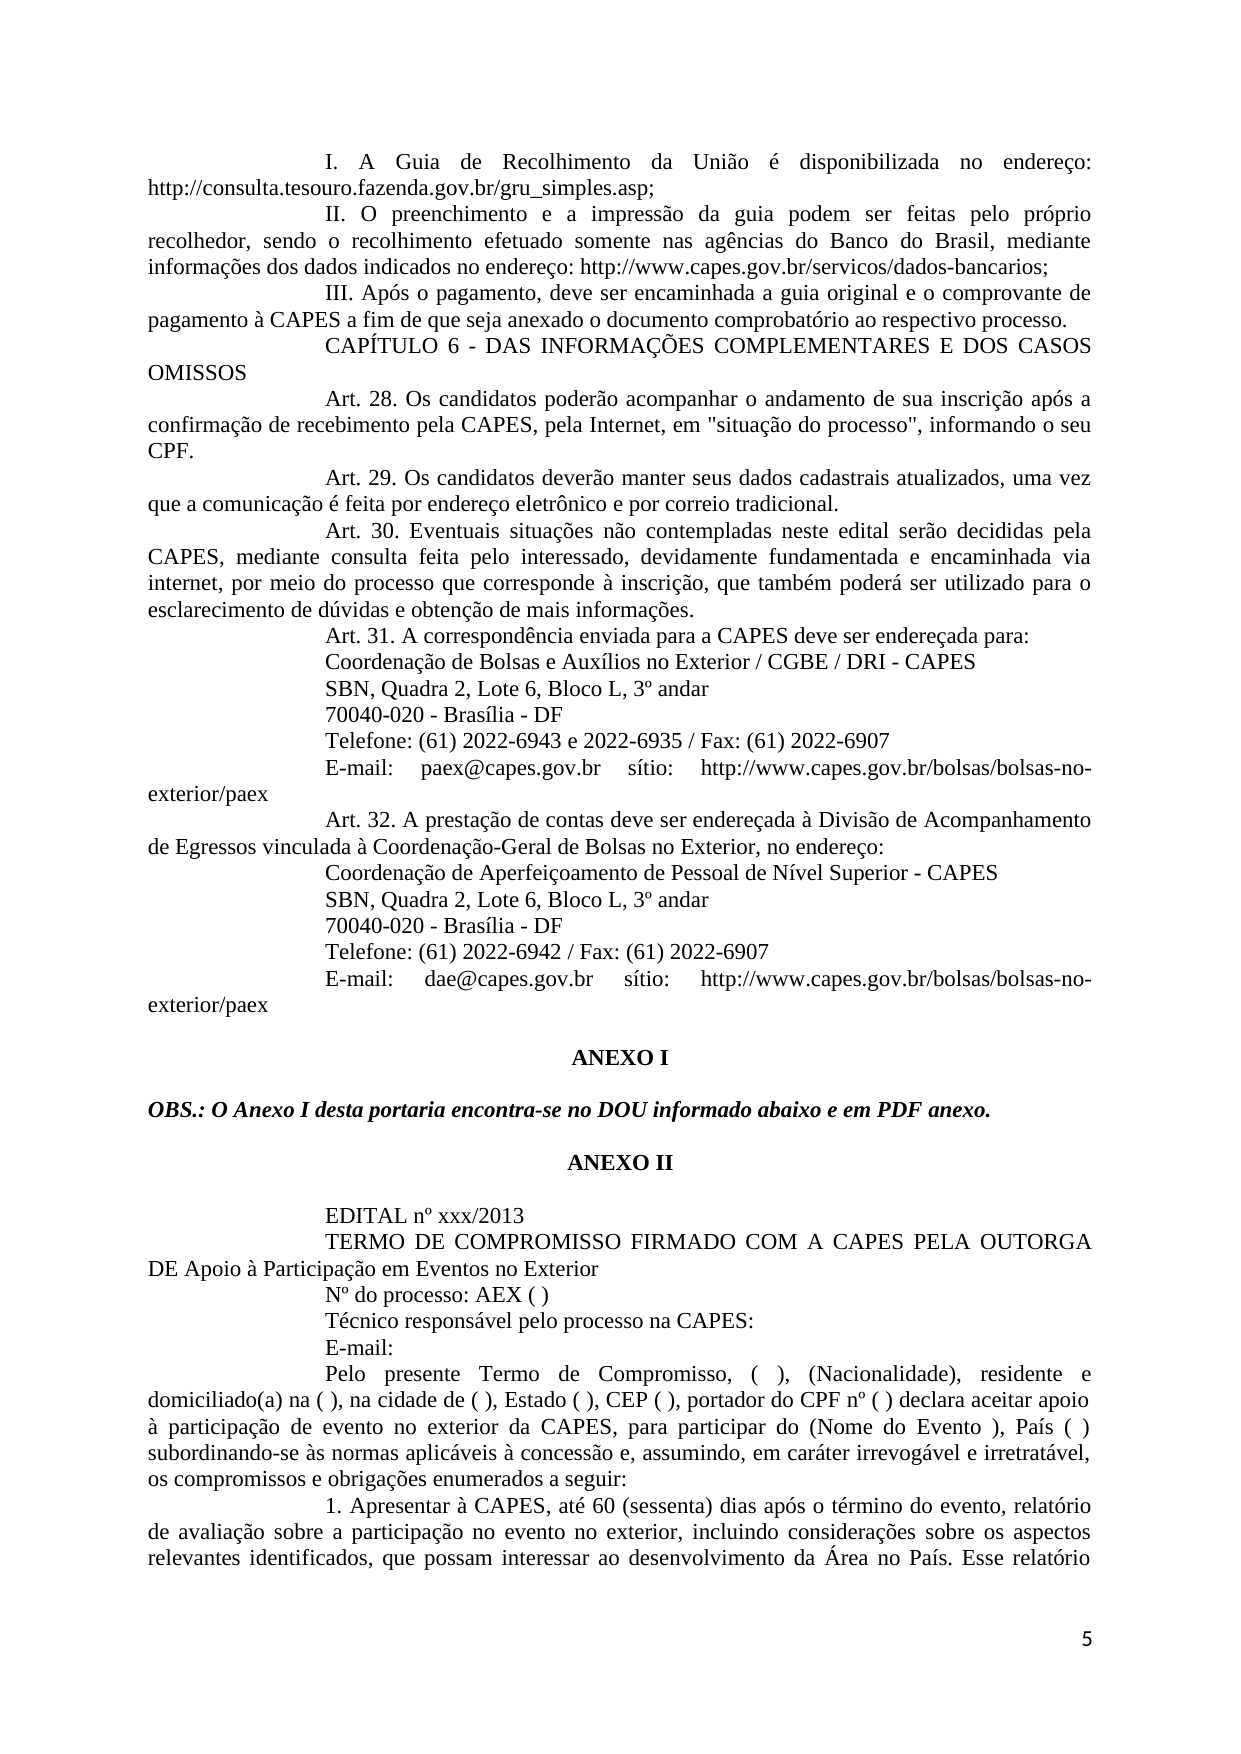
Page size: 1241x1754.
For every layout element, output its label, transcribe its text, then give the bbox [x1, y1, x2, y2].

text I. A Guia de Recolhimento da União é disponibilizada no endereço: http://consulta.tesouro.fazenda.gov.br/gru_simples.asp; [148, 148, 1092, 200]
text E-mail: dae@capes.gov.br sítio: http://www.capes.gov.br/bolsas/bolsas-no-exterior/paex [148, 965, 1092, 1017]
text Nº do processo: AEX ( ) [148, 1281, 1092, 1307]
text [148, 1492, 1092, 1571]
text 70040-020 - Brasília - DF [148, 701, 1092, 727]
text SBN, Quadra 2, Lote 6, Bloco L, 3º andar [148, 886, 1092, 912]
text III. Após o pagamento, deve ser encaminhada a guia original e o comprovante de pagamento à CAPES a fim de que seja anexado o documento comprobatório ao respectivo processo. [148, 279, 1092, 332]
text Pelo presente Termo de Compromisso, ( ), (Nacionalidade), residente e domiciliado(a) na ( ), na cidade de ( ), Estado ( ), CEP ( ), portador do CPF nº ( ) declara aceitar apoio à participação de evento no exterior da CAPES, para participar do (Nome do Evento ), País ( ) subordinando-se às normas aplicáveis à concessão e, assumindo, em caráter irrevogável e irretratável, os compromissos e obrigações enumerados a seguir: [148, 1360, 1092, 1492]
text Art. 31. A correspondência enviada para a CAPES deve ser endereçada para: [148, 622, 1092, 648]
text Art. 29. Os candidatos deverão manter seus dados cadastrais atualizados, uma vez que a comunicação é feita por endereço eletrônico e por correio tradicional. [148, 464, 1092, 517]
text EDITAL nº xxx/2013 [148, 1202, 1092, 1228]
text Art. 32. A prestação de contas deve ser endereçada à Divisão de Acompanhamento de Egressos vinculada à Coordenação-Geral de Bolsas no Exterior, no endereço: [148, 807, 1092, 859]
text Telefone: (61) 2022-6943 e 2022-6935 / Fax: (61) 2022-6907 [148, 727, 1092, 754]
text Art. 30. Eventuais situações não contempladas neste edital serão decididas pela CAPES, mediante consulta feita pelo interessado, devidamente fundamentada e encaminhada via internet, por meio do processo que corresponde à inscrição, que também poderá ser utilizado para o esclarecimento de dúvidas e obtenção de mais informações. [148, 517, 1092, 622]
text Técnico responsável pelo processo na CAPES: [148, 1307, 1092, 1334]
text Art. 28. Os candidatos poderão acompanhar o andamento de sua inscrição após a confirmação de recebimento pela CAPES, pela Internet, em "situação do processo", informando o seu CPF. [148, 385, 1092, 464]
text SBN, Quadra 2, Lote 6, Bloco L, 3º andar [148, 675, 1092, 701]
text OBS.: O Anexo I desta portaria encontra-se no DOU informado abaixo e em PDF anexo. [148, 1096, 1092, 1123]
text TERMO DE COMPROMISSO FIRMADO COM A CAPES PELA OUTORGA DE Apoio à Participação em Eventos no Exterior [148, 1228, 1092, 1281]
text CAPÍTULO 6 - DAS INFORMAÇÕES COMPLEMENTARES E DOS CASOS OMISSOS [148, 332, 1092, 385]
text E-mail: [148, 1334, 1092, 1360]
text Coordenação de Bolsas e Auxílios no Exterior / CGBE / DRI - CAPES [148, 648, 1092, 675]
text Telefone: (61) 2022-6942 / Fax: (61) 2022-6907 [148, 938, 1092, 965]
text E-mail: paex@capes.gov.br sítio: http://www.capes.gov.br/bolsas/bolsas-no-exterior/paex [148, 754, 1092, 807]
text ANEXO I [148, 1044, 1092, 1070]
text 70040-020 - Brasília - DF [148, 912, 1092, 938]
text Coordenação de Aperfeiçoamento de Pessoal de Nível Superior - CAPES [148, 859, 1092, 886]
text ANEXO II [148, 1149, 1092, 1176]
text II. O preenchimento e a impressão da guia podem ser feitas pelo próprio recolhedor, sendo o recolhimento efetuado somente nas agências do Banco do Brasil, mediante informações dos dados indicados no endereço: http://www.capes.gov.br/servicos/dados-bancarios; [148, 200, 1092, 279]
